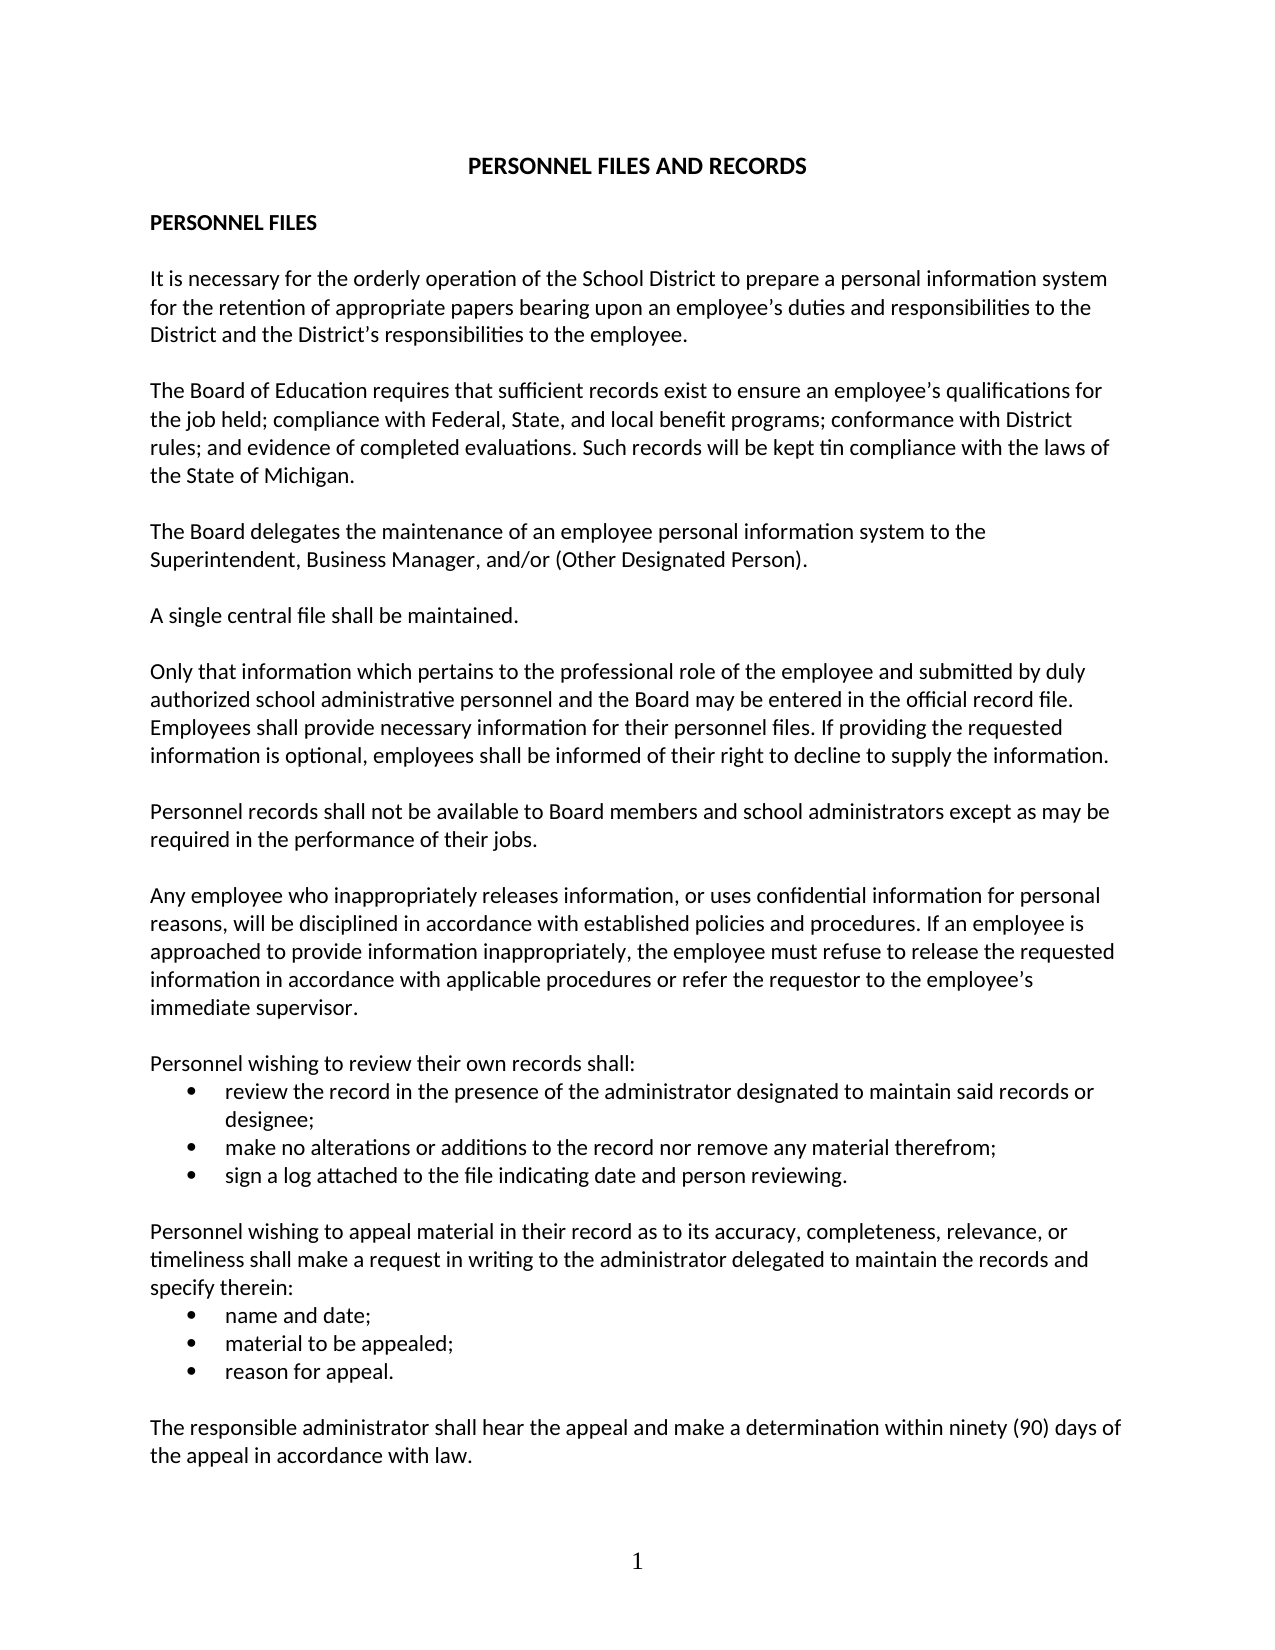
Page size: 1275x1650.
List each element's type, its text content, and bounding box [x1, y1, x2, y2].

text Only that information which pertains to the professional role of the employee and submitted by duly authorized school administrative personnel and the Board may be entered in the official record file. Employees shall provide necessary information for their personnel files. If providing the requested information is optional, employees shall be informed of their right to decline to supply the information. [150, 657, 1125, 769]
text Personnel records shall not be available to Board members and school administrators except as may be required in the performance of their jobs. [150, 797, 1125, 853]
text It is necessary for the orderly operation of the School District to prepare a personal information system for the retention of appropriate papers bearing upon an employee’s duties and responsibilities to the District and the District’s responsibilities to the employee. [150, 264, 1125, 349]
text PERSONNEL FILES AND RECORDS [150, 150, 1125, 181]
text PERSONNEL FILES [150, 208, 1125, 237]
text A single central file shall be maintained. [150, 601, 1125, 629]
text The Board of Education requires that sufficient records exist to ensure an employee’s qualifications for the job held; compliance with Federal, State, and local benefit programs; conformance with District rules; and evidence of completed evaluations. Such records will be kept tin compliance with the laws of the State of Michigan. [150, 377, 1125, 489]
list reason for appeal. [187, 1357, 1125, 1385]
text The responsible administrator shall hear the appeal and make a determination within ninety (90) days of the appeal in accordance with law. [150, 1413, 1125, 1469]
list name and date; [187, 1301, 1125, 1329]
text Personnel wishing to appeal material in their record as to its accuracy, completeness, relevance, or timeliness shall make a request in writing to the administrator delegated to maintain the records and specify therein: [150, 1217, 1125, 1301]
list make no alterations or additions to the record nor remove any material therefrom; [187, 1133, 1125, 1161]
list material to be appealed; [187, 1329, 1125, 1357]
text Personnel wishing to review their own records shall: [150, 1049, 1125, 1077]
text Any employee who inappropriately releases information, or uses confidential information for personal reasons, will be disciplined in accordance with established policies and procedures. If an employee is approached to provide information inappropriately, the employee must refuse to release the requested information in accordance with applicable procedures or refer the requestor to the employee’s immediate supervisor. [150, 881, 1125, 1021]
text The Board delegates the maintenance of an employee personal information system to the Superintendent, Business Manager, and/or (Other Designated Person). [150, 517, 1125, 573]
list sign a log attached to the file indicating date and person reviewing. [187, 1161, 1125, 1189]
list review the record in the presence of the administrator designated to maintain said records or designee; [187, 1077, 1125, 1133]
